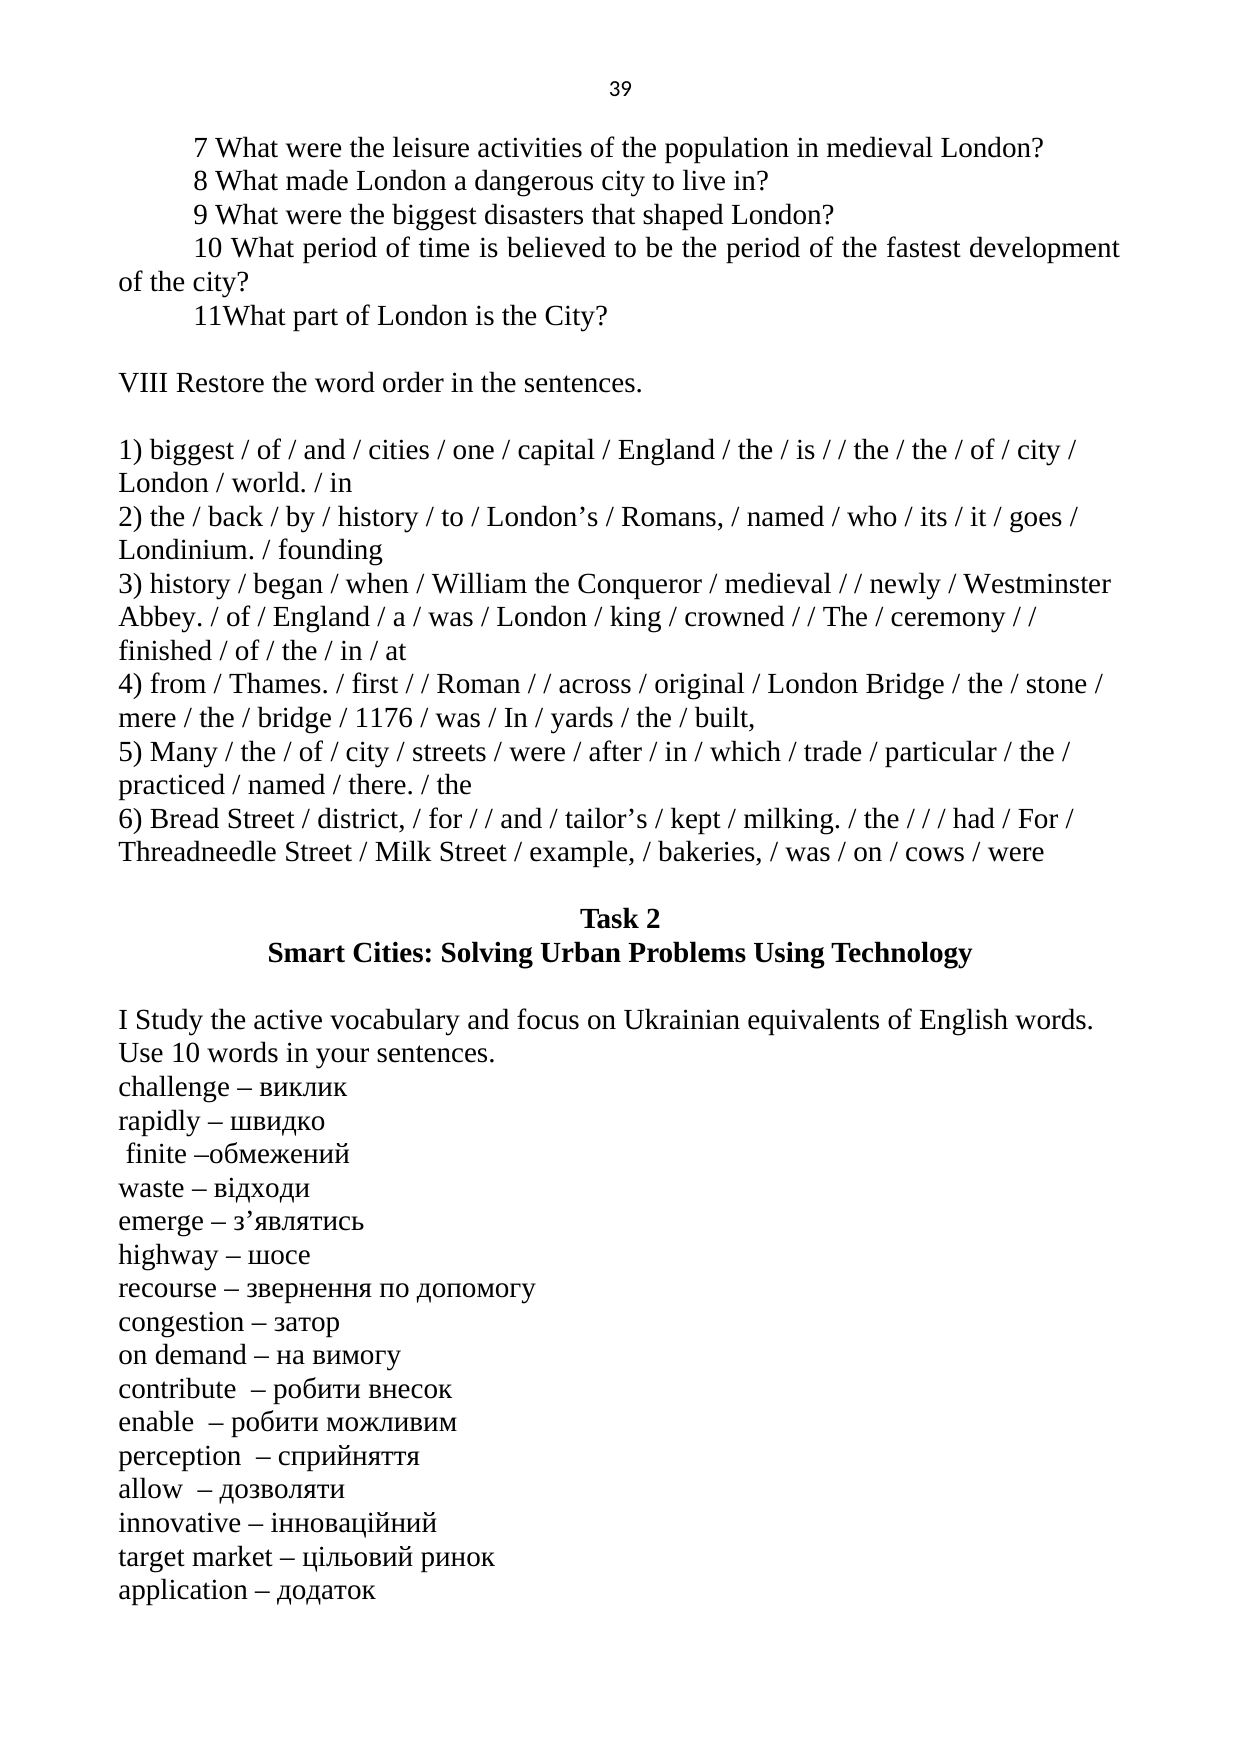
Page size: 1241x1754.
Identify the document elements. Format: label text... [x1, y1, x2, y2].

text recourse – звернення по допомогу [118, 1270, 1122, 1304]
text Task 2 [118, 901, 1122, 935]
text 10 What period of time is believed to be the period of the fastest development of the city? [118, 231, 1122, 298]
text on demand – на вимогу [118, 1337, 1122, 1371]
text 7 What were the leisure activities of the population in medieval London? [118, 130, 1122, 163]
text target market – цільовий ринок [118, 1539, 1122, 1572]
text emerge – з’являтись [118, 1203, 1122, 1237]
text 9 What were the biggest disasters that shaped London? [118, 197, 1122, 231]
text VIII Restore the word order in the sentences. [118, 365, 1122, 398]
text 1) biggest / of / and / cities / one / capital / England / the / is / / the / the / of / city / London / world. / in 2) the / back / by / history / to / London’s / Romans, / named / who / its / it / goes / Londinium. / founding 3) history / began / when / William the Conqueror / medieval / / newly / Westminster Abbey. / of / England / a / was / London / king / crowned / / The / ceremony / / finished / of / the / in / at 4) from / Thames. / first / / Roman / / across / original / London Bridge / the / stone / mere / the / bridge / 1176 / was / In / yards / the / built, 5) Many / the / of / city / streets / were / after / in / which / trade / particular / the / practiced / named / there. / the 6) Bread Street / district, / for / / and / tailor’s / kept / milking. / the / / / had / For / Threadneedle Street / Milk Street / example, / bakeries, / was / on / cows / were [118, 432, 1122, 868]
text rapidly – швидко [118, 1103, 1122, 1136]
text 8 What made London a dangerous city to live in? [118, 163, 1122, 197]
text perception – сприйняття [118, 1438, 1122, 1472]
text Use 10 words in your sentences. [118, 1036, 1122, 1069]
text finite –обмежений [118, 1136, 1122, 1170]
text waste – відходи [118, 1170, 1122, 1203]
text allow – дозволяти [118, 1472, 1122, 1505]
text application – додаток [118, 1572, 1122, 1606]
text enable – робити можливим [118, 1404, 1122, 1438]
text I Study the active vocabulary and focus on Ukrainian equivalents of English words. [118, 1002, 1122, 1036]
text contribute – робити внесок [118, 1371, 1122, 1404]
text 11What part of London is the City? [118, 298, 1122, 331]
text congestion – затор [118, 1304, 1122, 1337]
text Smart Cities: Solving Urban Problems Using Technology [118, 935, 1122, 968]
text highway – шосе [118, 1237, 1122, 1270]
text innovative – інноваційний [118, 1505, 1122, 1539]
text challenge – виклик [118, 1069, 1122, 1103]
